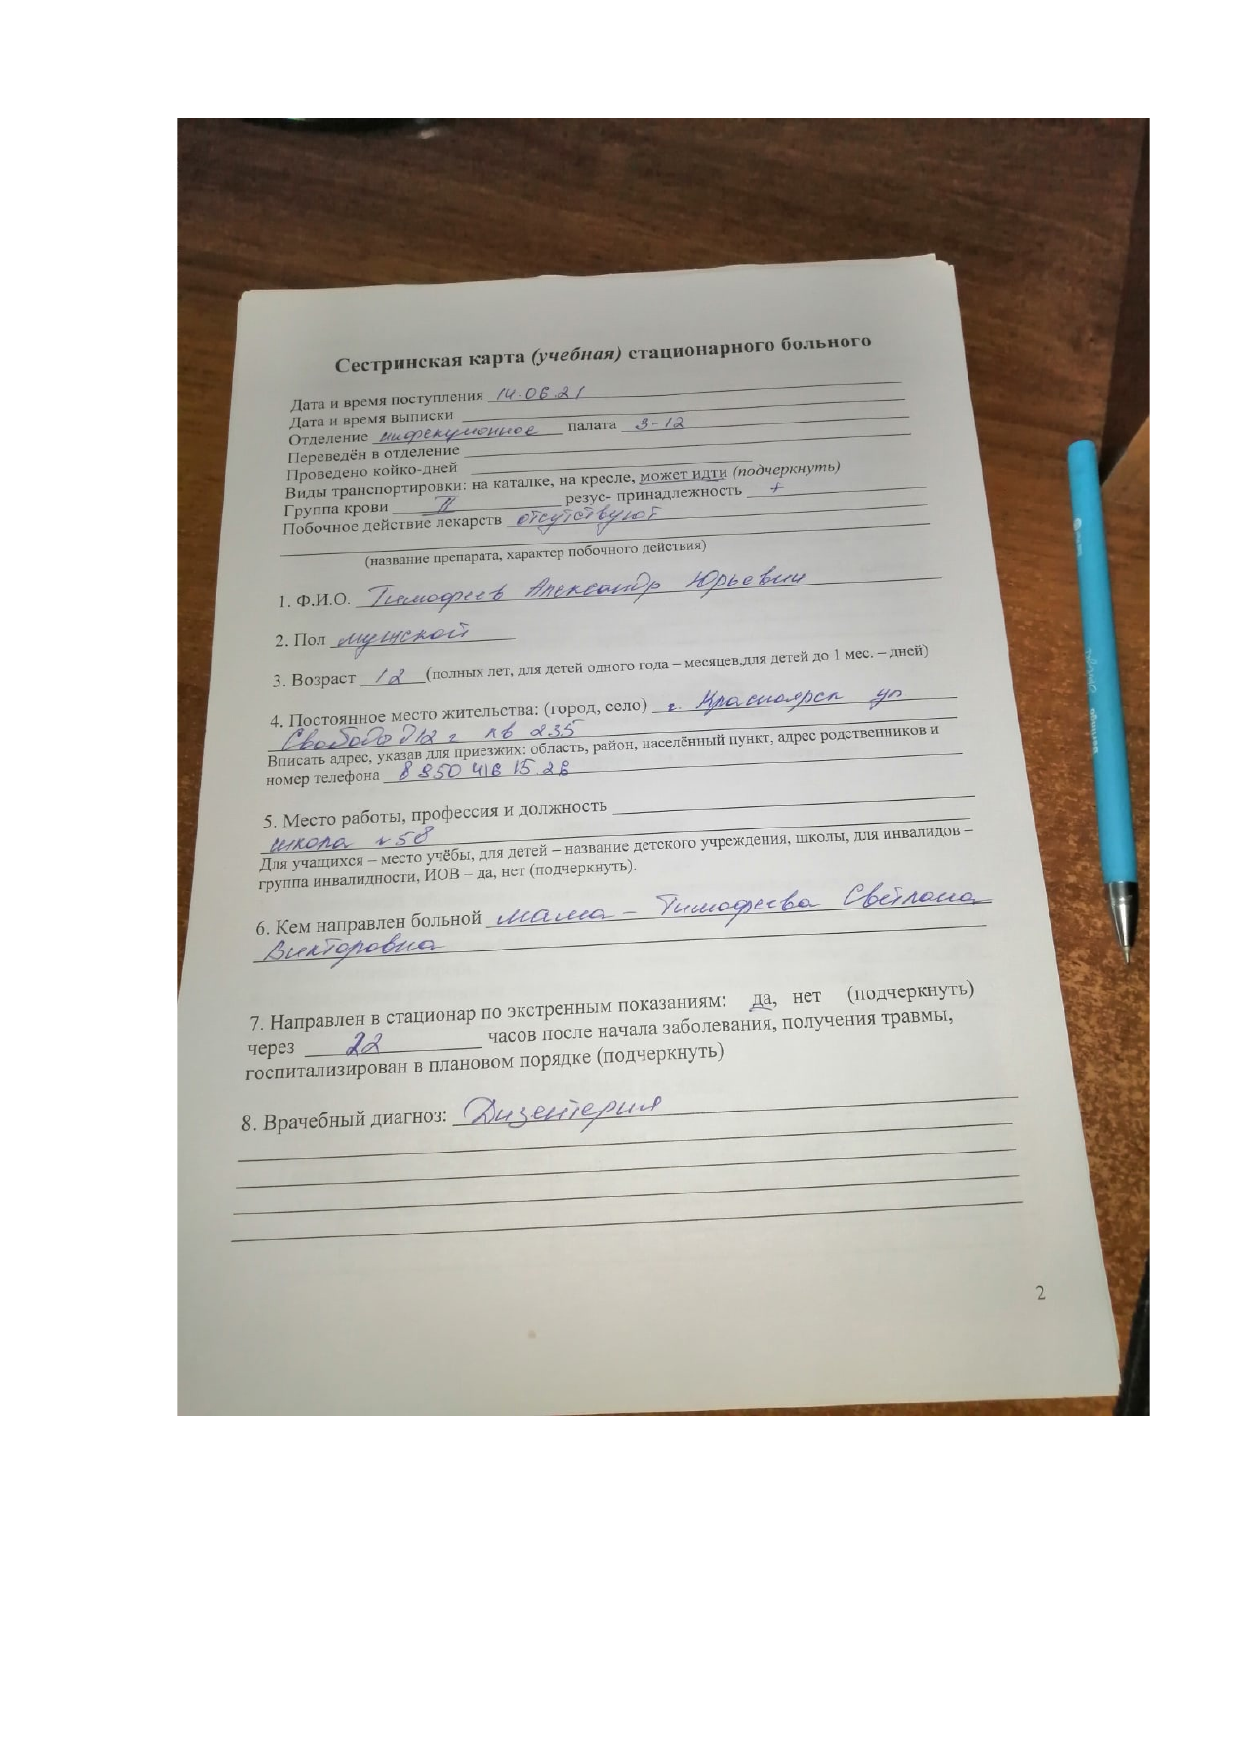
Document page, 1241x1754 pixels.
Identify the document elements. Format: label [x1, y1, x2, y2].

picture [177, 118, 1150, 1416]
